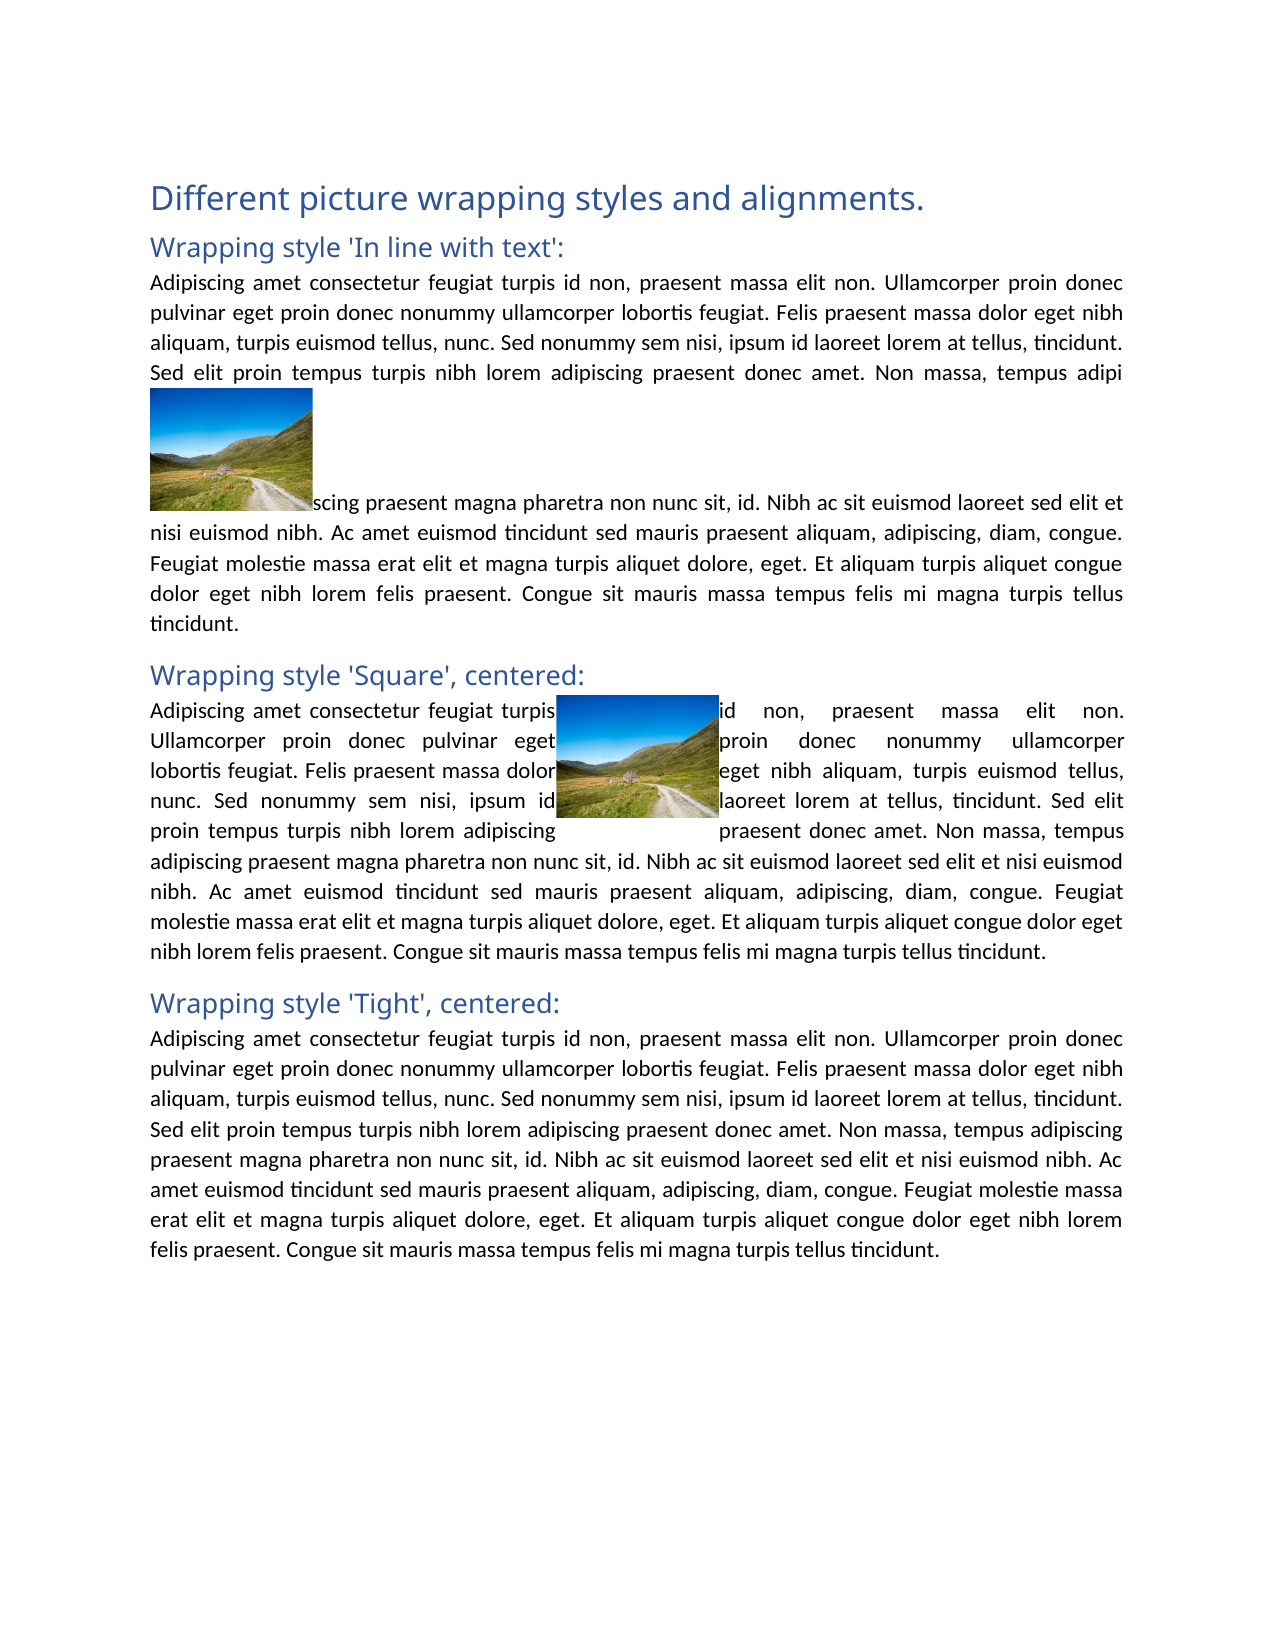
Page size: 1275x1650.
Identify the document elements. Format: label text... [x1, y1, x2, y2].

subtitle Wrapping style 'Square', centered: [150, 656, 1125, 693]
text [150, 1024, 1125, 1264]
subtitle Wrapping style 'In line with text': [150, 228, 1125, 265]
subtitle Wrapping style 'Tight', centered: [150, 984, 1125, 1021]
subtitle Different picture wrapping styles and alignments. [150, 175, 1125, 220]
